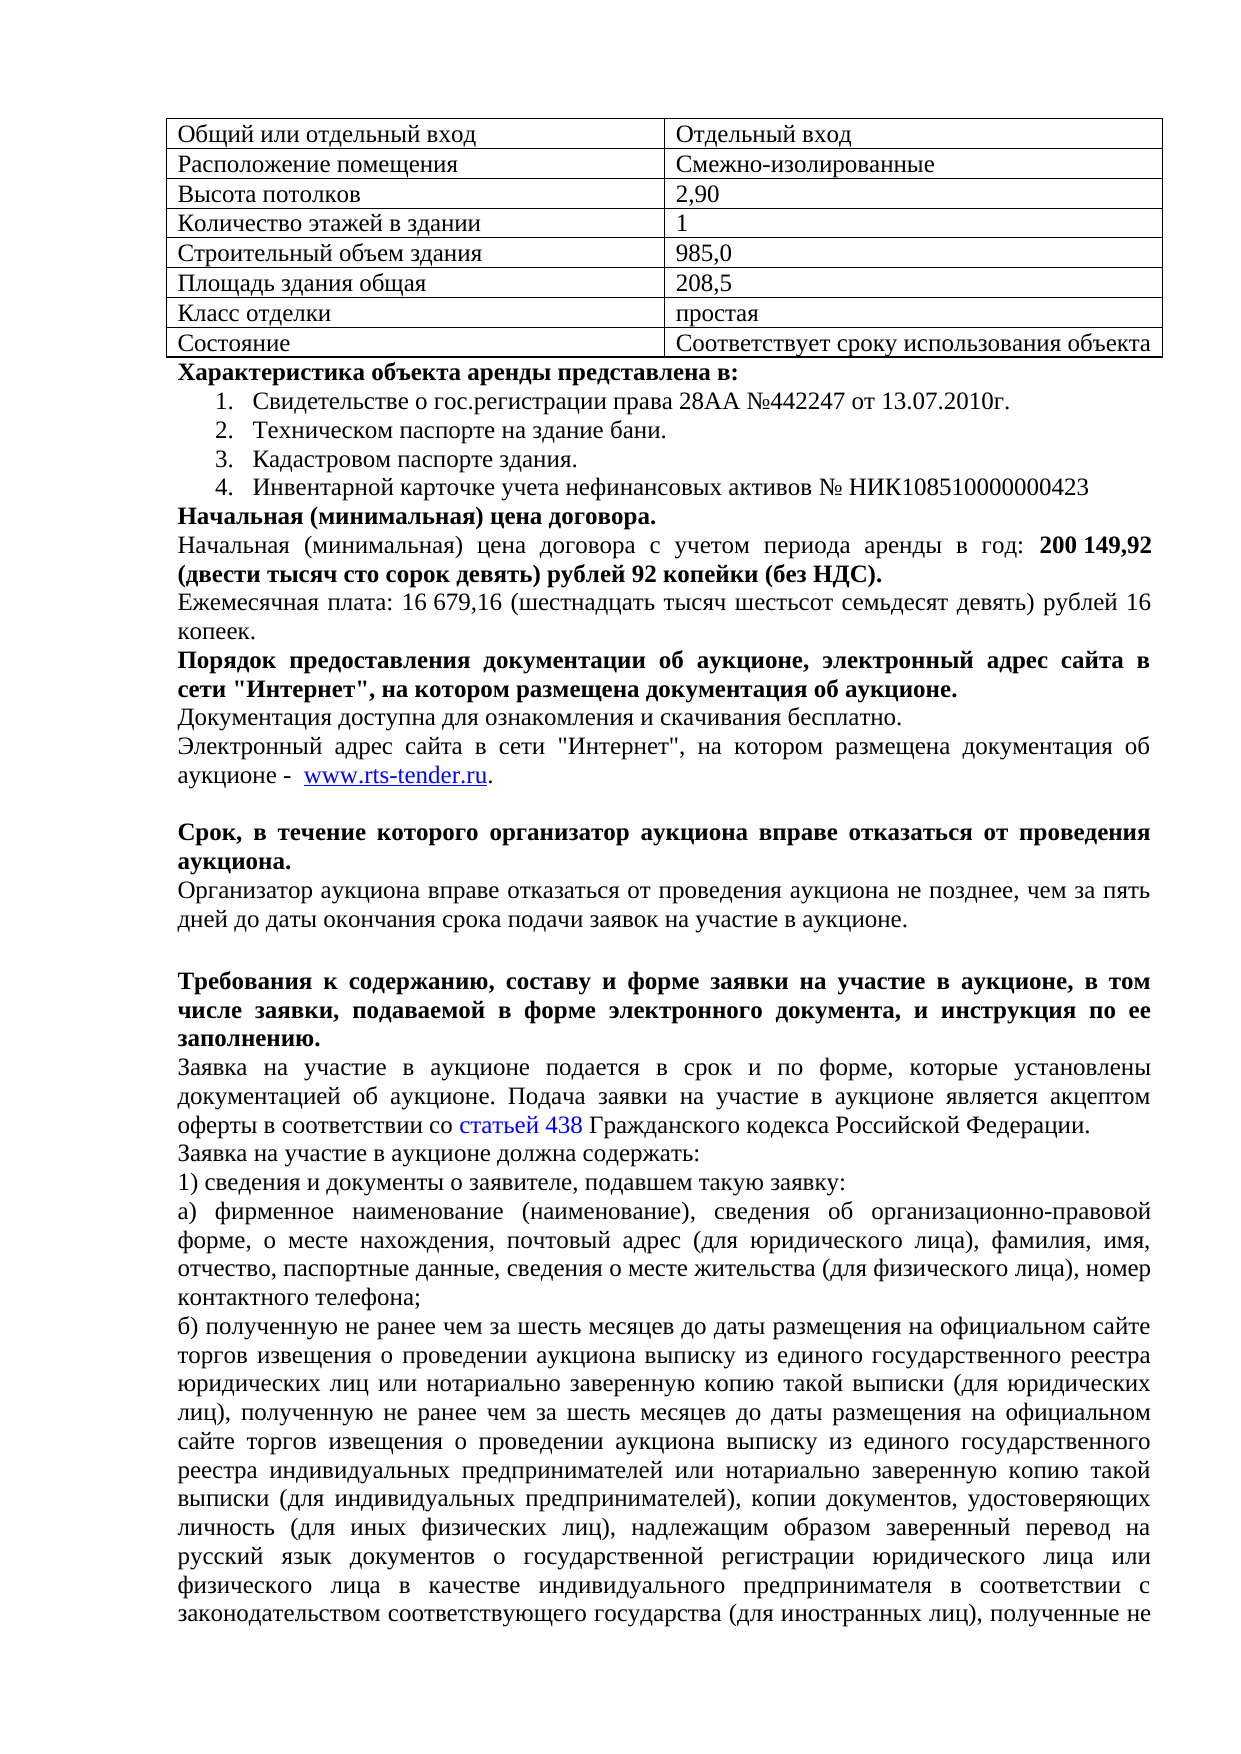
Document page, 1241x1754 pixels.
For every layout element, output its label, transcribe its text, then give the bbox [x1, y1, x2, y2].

table_cell Состояние [167, 328, 664, 356]
table_cell Соответствует сроку использования объекта [665, 328, 1162, 356]
text Срок, в течение которого организатор аукциона вправе отказаться от проведения аукциона. [177, 817, 1152, 875]
table_cell Площадь здания общая [167, 268, 664, 297]
table_cell простая [665, 298, 1162, 327]
table_cell 1 [665, 209, 1162, 237]
list Кадастровом паспорте здания. [215, 444, 1152, 472]
table_cell 2,90 [665, 179, 1162, 207]
table_cell Расположение помещения [167, 149, 664, 178]
text Заявка на участие в аукционе должна содержать: [177, 1138, 1152, 1167]
text Начальная (минимальная) цена договора с учетом периода аренды в год: 200 149,92 (двести тысяч сто сорок девять) рублей 92 копейки (без НДС). [177, 530, 1152, 587]
table_cell Смежно-изолированные [665, 149, 1162, 178]
table_cell Общий или отдельный вход [167, 119, 664, 148]
list Техническом паспорте на здание бани. [215, 415, 1152, 444]
text Характеристика объекта аренды представлена в: [177, 358, 1152, 386]
table_cell Класс отделки [167, 298, 664, 327]
table_cell 208,5 [665, 268, 1162, 297]
text Электронный адрес сайта в сети "Интернет", на котором размещена документация об аукционе - www.rts-tender.ru. [177, 731, 1152, 789]
table_cell Строительный объем здания [167, 238, 664, 267]
text Заявка на участие в аукционе подается в срок и по форме, которые установлены документацией об аукционе. Подача заявки на участие в аукционе является акцептом оферты в соответствии со статьей 438 Гражданского кодекса Российской Федерации. [177, 1052, 1152, 1138]
text Порядок предоставления документации об аукционе, электронный адрес сайта в сети "Интернет", на котором размещена документация об аукционе. [177, 645, 1152, 702]
list Свидетельстве о гос.регистрации права 28АА №442247 от 13.07.2010г. [215, 386, 1152, 415]
text Требования к содержанию, составу и форме заявки на участие в аукционе, в том числе заявки, подаваемой в форме электронного документа, и инструкция по ее заполнению. [177, 966, 1152, 1052]
text Организатор аукциона вправе отказаться от проведения аукциона не позднее, чем за пять дней до даты окончания срока подачи заявок на участие в аукционе. [177, 875, 1152, 932]
text 1) сведения и документы о заявителе, подавшем такую заявку: [177, 1167, 1152, 1196]
list Инвентарной карточке учета нефинансовых активов № НИК108510000000423 [215, 472, 1152, 501]
table_cell Высота потолков [167, 179, 664, 207]
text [177, 1311, 1152, 1627]
table_cell Отдельный вход [665, 119, 1162, 148]
text Ежемесячная плата: 16 679,16 (шестнадцать тысяч шестьсот семьдесят девять) рублей 16 копеек. [177, 587, 1152, 645]
table_cell 985,0 [665, 238, 1162, 267]
text Документация доступна для ознакомления и скачивания бесплатно. [177, 702, 1152, 731]
text Начальная (минимальная) цена договора. [177, 501, 1152, 530]
text а) фирменное наименование (наименование), сведения об организационно-правовой форме, о месте нахождения, почтовый адрес (для юридического лица), фамилия, имя, отчество, паспортные данные, сведения о месте жительства (для физического лица), номер контактного телефона; [177, 1196, 1152, 1311]
table_cell Количество этажей в здании [167, 209, 664, 237]
